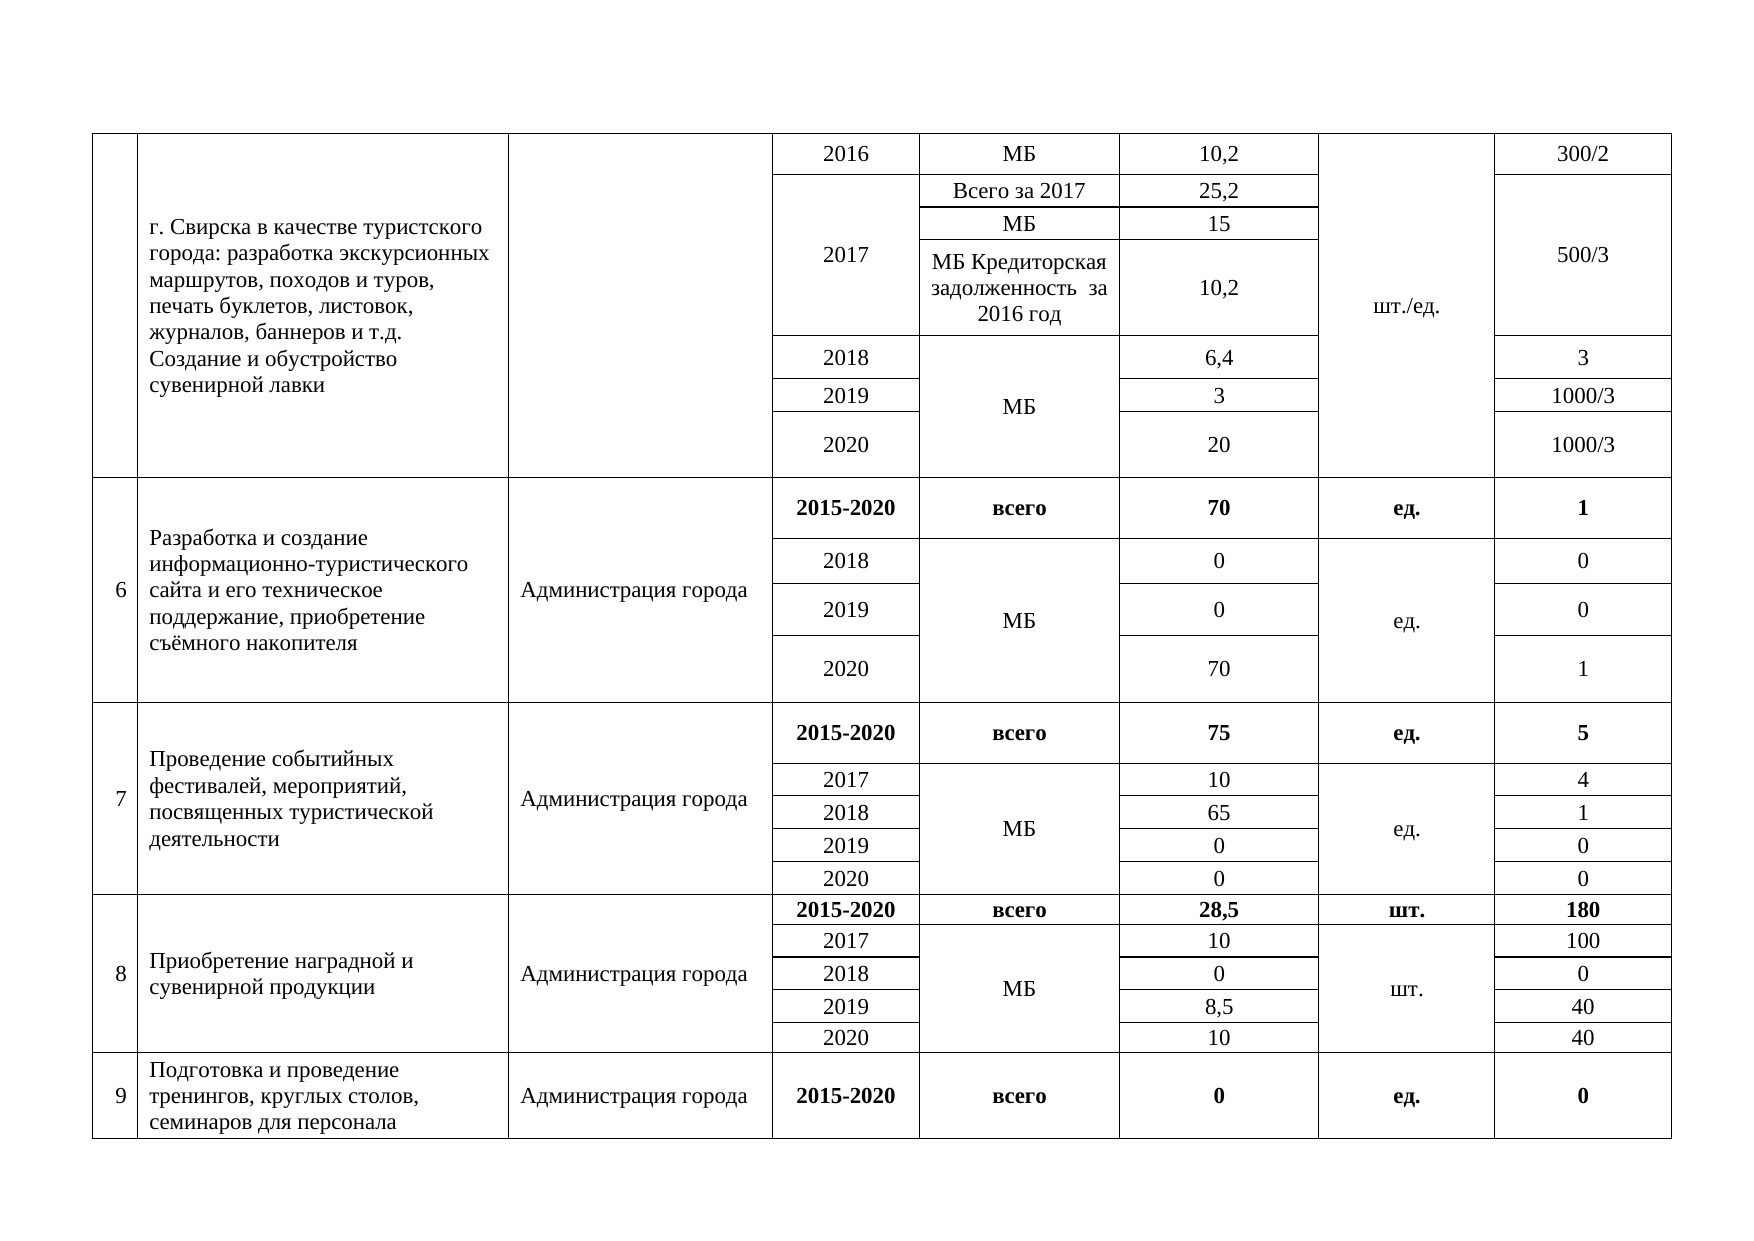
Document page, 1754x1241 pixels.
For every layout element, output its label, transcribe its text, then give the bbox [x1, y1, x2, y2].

table_cell 10 [1120, 764, 1318, 795]
table_cell Разработка и создание информационно-туристического сайта и его техническое поддержание, приобретение съёмного накопителя [138, 478, 508, 702]
table_cell 2017 [773, 175, 919, 334]
table_cell 0 [1495, 829, 1671, 861]
table_cell 2015-2020 [773, 478, 919, 538]
table_cell 10,2 [1120, 240, 1318, 334]
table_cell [138, 1053, 508, 1138]
table_cell ед. [1319, 703, 1494, 763]
table_cell МБ [920, 925, 1119, 1052]
table_cell 2017 [773, 764, 919, 795]
table_cell 0 [1120, 584, 1318, 634]
table_cell всего [920, 895, 1119, 923]
table_cell МБ Кредиторская задолженность за 2016 год [920, 240, 1119, 334]
table_cell всего [920, 1053, 1119, 1138]
table_cell 2019 [773, 584, 919, 634]
table_cell МБ [920, 764, 1119, 894]
table_cell 10 [1120, 925, 1318, 956]
table_cell Проведение событийных фестивалей, мероприятий, посвященных туристической деятельности [138, 703, 508, 894]
table_cell 10,2 [1120, 134, 1318, 173]
table_cell 1 [1495, 796, 1671, 828]
table_cell ед. [1319, 478, 1494, 538]
table_cell 2016 [773, 134, 919, 173]
table_cell 2015-2020 [773, 895, 919, 923]
table_cell 5 [1495, 703, 1671, 763]
table_cell 300/2 [1495, 134, 1671, 173]
table_cell 4 [1495, 764, 1671, 795]
table_cell 0 [1120, 539, 1318, 583]
table_cell 2019 [773, 829, 919, 861]
table_cell 70 [1120, 636, 1318, 702]
table_cell 5 [93, 134, 137, 477]
table_cell Администрация города [509, 895, 772, 1052]
table_cell 40 [1495, 990, 1671, 1022]
table_cell МБ [920, 539, 1119, 702]
table_cell 2020 [773, 412, 919, 477]
table_cell 2018 [773, 539, 919, 583]
table_cell 0 [1495, 539, 1671, 583]
table_cell 2017 [773, 925, 919, 956]
table_cell шт. [1319, 925, 1494, 1052]
table_cell 1 [1495, 478, 1671, 538]
table_cell Администрация города [509, 478, 772, 702]
table_cell 0 [1495, 958, 1671, 989]
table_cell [509, 1053, 772, 1138]
table_cell 0 [1120, 862, 1318, 894]
table_cell 7 [93, 703, 137, 894]
table_cell МБ [920, 134, 1119, 173]
table_cell 2020 [773, 1023, 919, 1052]
table_cell 70 [1120, 478, 1318, 538]
table_cell 2018 [773, 796, 919, 828]
table_cell 0 [1495, 1053, 1671, 1138]
table_cell 1 [1495, 636, 1671, 702]
table_cell 180 [1495, 895, 1671, 923]
table_cell 500/3 [1495, 175, 1671, 334]
table_cell 2020 [773, 862, 919, 894]
table_cell 10 [1120, 1023, 1318, 1052]
table_cell 75 [1120, 703, 1318, 763]
table_cell 2019 [773, 379, 919, 411]
table_cell 25,2 [1120, 175, 1318, 206]
table_cell 15 [1120, 208, 1318, 239]
table_cell Всего за 2017 [920, 175, 1119, 206]
table_cell 0 [1495, 862, 1671, 894]
table_cell 6,4 [1120, 336, 1318, 378]
table_cell 8 [93, 895, 137, 1052]
table_cell 2019 [773, 990, 919, 1022]
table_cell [509, 134, 772, 477]
table_cell шт./ед. [1319, 134, 1494, 477]
table_cell ед. [1319, 1053, 1494, 1138]
table_cell всего [920, 703, 1119, 763]
table_cell 2020 [773, 636, 919, 702]
table_cell 8,5 [1120, 990, 1318, 1022]
table_cell 0 [1495, 584, 1671, 634]
table_cell 0 [1120, 829, 1318, 861]
table_cell 0 [1120, 958, 1318, 989]
table_cell 2018 [773, 336, 919, 378]
table_cell ед. [1319, 539, 1494, 702]
table_cell 2015-2020 [773, 1053, 919, 1138]
table_cell всего [920, 478, 1119, 538]
table_cell ед. [1319, 764, 1494, 894]
table_cell 1000/3 [1495, 379, 1671, 411]
table_cell 65 [1120, 796, 1318, 828]
table_cell Администрация города [509, 703, 772, 894]
table_cell МБ [920, 336, 1119, 477]
table_cell 100 [1495, 925, 1671, 956]
table_cell 20 [1120, 412, 1318, 477]
table_cell 40 [1495, 1023, 1671, 1052]
table_cell 2015-2020 [773, 703, 919, 763]
table_cell 2018 [773, 958, 919, 989]
table_cell 3 [1495, 336, 1671, 378]
table_cell 3 [1120, 379, 1318, 411]
table_cell 1000/3 [1495, 412, 1671, 477]
table_cell шт. [1319, 895, 1494, 923]
table_cell МБ [920, 208, 1119, 239]
table_cell 0 [1120, 1053, 1318, 1138]
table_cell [138, 134, 508, 477]
table_cell 9 [93, 1053, 137, 1138]
table_cell 6 [93, 478, 137, 702]
table_cell 28,5 [1120, 895, 1318, 923]
table_cell Приобретение наградной и сувенирной продукции [138, 895, 508, 1052]
